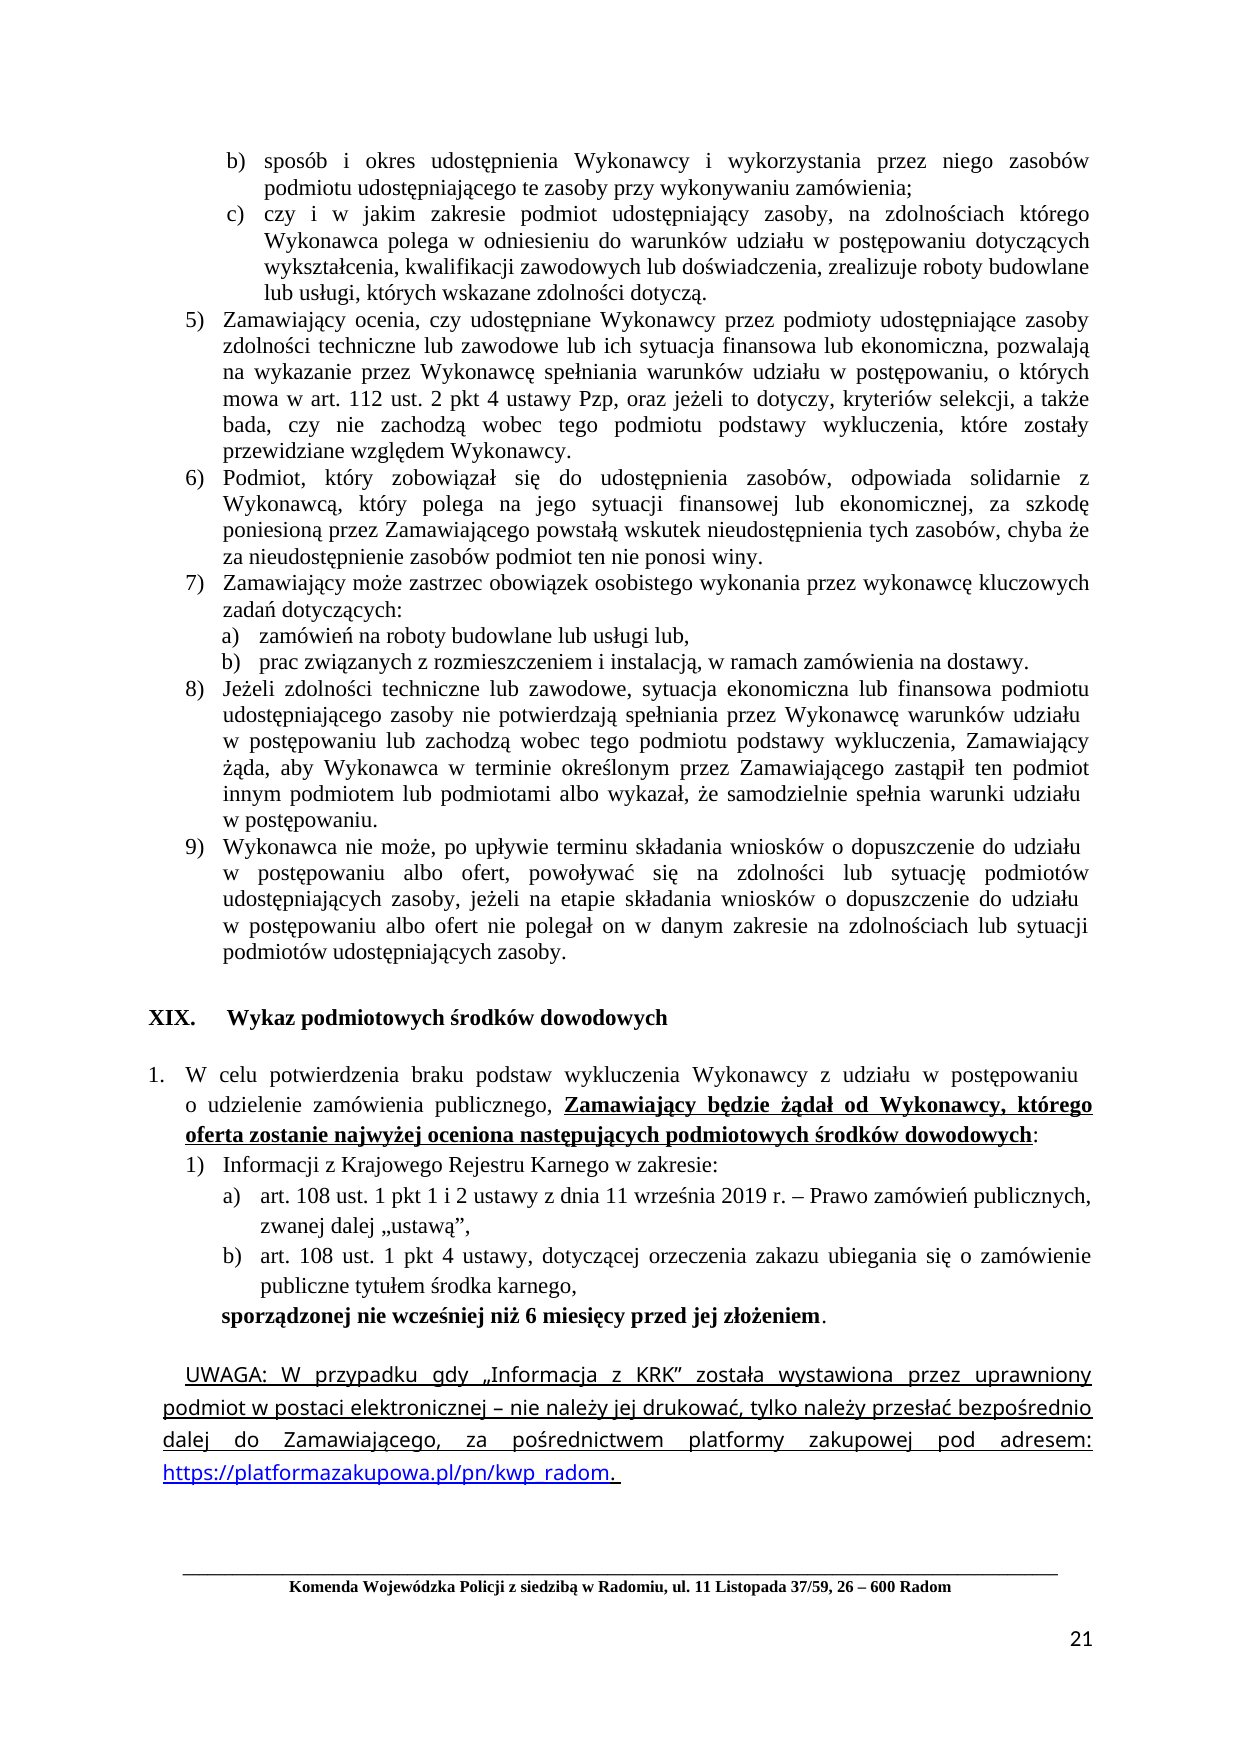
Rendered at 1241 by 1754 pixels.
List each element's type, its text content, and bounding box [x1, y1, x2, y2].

list Informacji z Krajowego Rejestru Karnego w zakresie: [185, 1152, 1093, 1178]
list Wykonawca nie może, po upływie terminu składania wniosków o dopuszczenie do udziału w postępowaniu albo ofert, powoływać się na zdolności lub sytuację podmiotów udostępniających zasoby, jeżeli na etapie składania wniosków o dopuszczenie do udziału w postępowaniu albo ofert nie polegał on w danym zakresie na zdolnościach lub sytuacji podmiotów udostępniających zasoby. [185, 833, 1091, 964]
list Podmiot, który zobowiązał się do udostępnienia zasobów, odpowiada solidarnie z Wykonawcą, który polega na jego sytuacji finansowej lub ekonomicznej, za szkodę poniesioną przez Zamawiającego powstałą wskutek nieudostępnienia tych zasobów, chyba że za nieudostępnienie zasobów podmiot ten nie ponosi winy. [185, 464, 1091, 569]
list zamówień na roboty budowlane lub usługi lub, [221, 622, 1091, 648]
list czy i w jakim zakresie podmiot udostępniający zasoby, na zdolnościach którego Wykonawca polega w odniesieniu do warunków udziału w postępowaniu dotyczących wykształcenia, kwalifikacji zawodowych lub doświadczenia, zrealizuje roboty budowlane lub usługi, których wskazane zdolności dotyczą. [226, 200, 1091, 306]
list Zamawiający ocenia, czy udostępniane Wykonawcy przez podmioty udostępniające zasoby zdolności techniczne lub zawodowe lub ich sytuacja finansowa lub ekonomiczna, pozwalają na wykazanie przez Wykonawcę spełniania warunków udziału w postępowaniu, o których mowa w art. 112 ust. 2 pkt 4 ustawy Pzp, oraz jeżeli to dotyczy, kryteriów selekcji, a także bada, czy nie zachodzą wobec tego podmiotu podstawy wykluczenia, które zostały przewidziane względem Wykonawcy. [185, 306, 1091, 464]
text UWAGA: W przypadku gdy „Informacja z KRK” została wystawiona przez uprawniony podmiot w postaci elektronicznej – nie należy jej drukować, tylko należy przesłać bezpośrednio dalej do Zamawiającego, za pośrednictwem platformy zakupowej pod adresem: https://platformazakupowa.pl/pn/kwp_radom. [162, 1360, 1093, 1417]
list W celu potwierdzenia braku podstaw wykluczenia Wykonawcy z udziału w postępowaniu o udzielenie zamówienia publicznego, Zamawiający będzie żądał od Wykonawcy, którego oferta zostanie najwyżej oceniona następujących podmiotowych środków dowodowych: [148, 1061, 1093, 1148]
text UWAGA: W przypadku gdy „Informacja z KRK” została wystawiona przez uprawniony podmiot w postaci elektronicznej – nie należy jej drukować, tylko należy przesłać bezpośrednio dalej do Zamawiającego, za pośrednictwem platformy zakupowej pod adresem: https://platformazakupowa.pl/pn/kwp_radom. [162, 1418, 1093, 1450]
text UWAGA: W przypadku gdy „Informacja z KRK” została wystawiona przez uprawniony podmiot w postaci elektronicznej – nie należy jej drukować, tylko należy przesłać bezpośrednio dalej do Zamawiającego, za pośrednictwem platformy zakupowej pod adresem: https://platformazakupowa.pl/pn/kwp_radom. [162, 1451, 1093, 1487]
list Zamawiający może zastrzec obowiązek osobistego wykonania przez wykonawcę kluczowych zadań dotyczących: [185, 569, 1091, 622]
list Jeżeli zdolności techniczne lub zawodowe, sytuacja ekonomiczna lub finansowa podmiotu udostępniającego zasoby nie potwierdzają spełniania przez Wykonawcę warunków udziału w postępowaniu lub zachodzą wobec tego podmiotu podstawy wykluczenia, Zamawiający żąda, aby Wykonawca w terminie określonym przez Zamawiającego zastąpił ten podmiot innym podmiotem lub podmiotami albo wykazał, że samodzielnie spełnia warunki udziału w postępowaniu. [185, 675, 1091, 833]
text sporządzonej nie wcześniej niż 6 miesięcy przed jej złożeniem. [221, 1303, 1093, 1329]
list Wykaz podmiotowych środków dowodowych [196, 1004, 1093, 1030]
list art. 108 ust. 1 pkt 1 i 2 ustawy z dnia 11 września 2019 r. – Prawo zamówień publicznych, zwanej dalej „ustawą”, [223, 1182, 1093, 1238]
list prac związanych z rozmieszczeniem i instalacją, w ramach zamówienia na dostawy. [221, 648, 1091, 675]
list sposób i okres udostępnienia Wykonawcy i wykorzystania przez niego zasobów podmiotu udostępniającego te zasoby przy wykonywaniu zamówienia; [226, 148, 1091, 200]
list art. 108 ust. 1 pkt 4 ustawy, dotyczącej orzeczenia zakazu ubiegania się o zamówienie publiczne tytułem środka karnego, [223, 1242, 1093, 1299]
